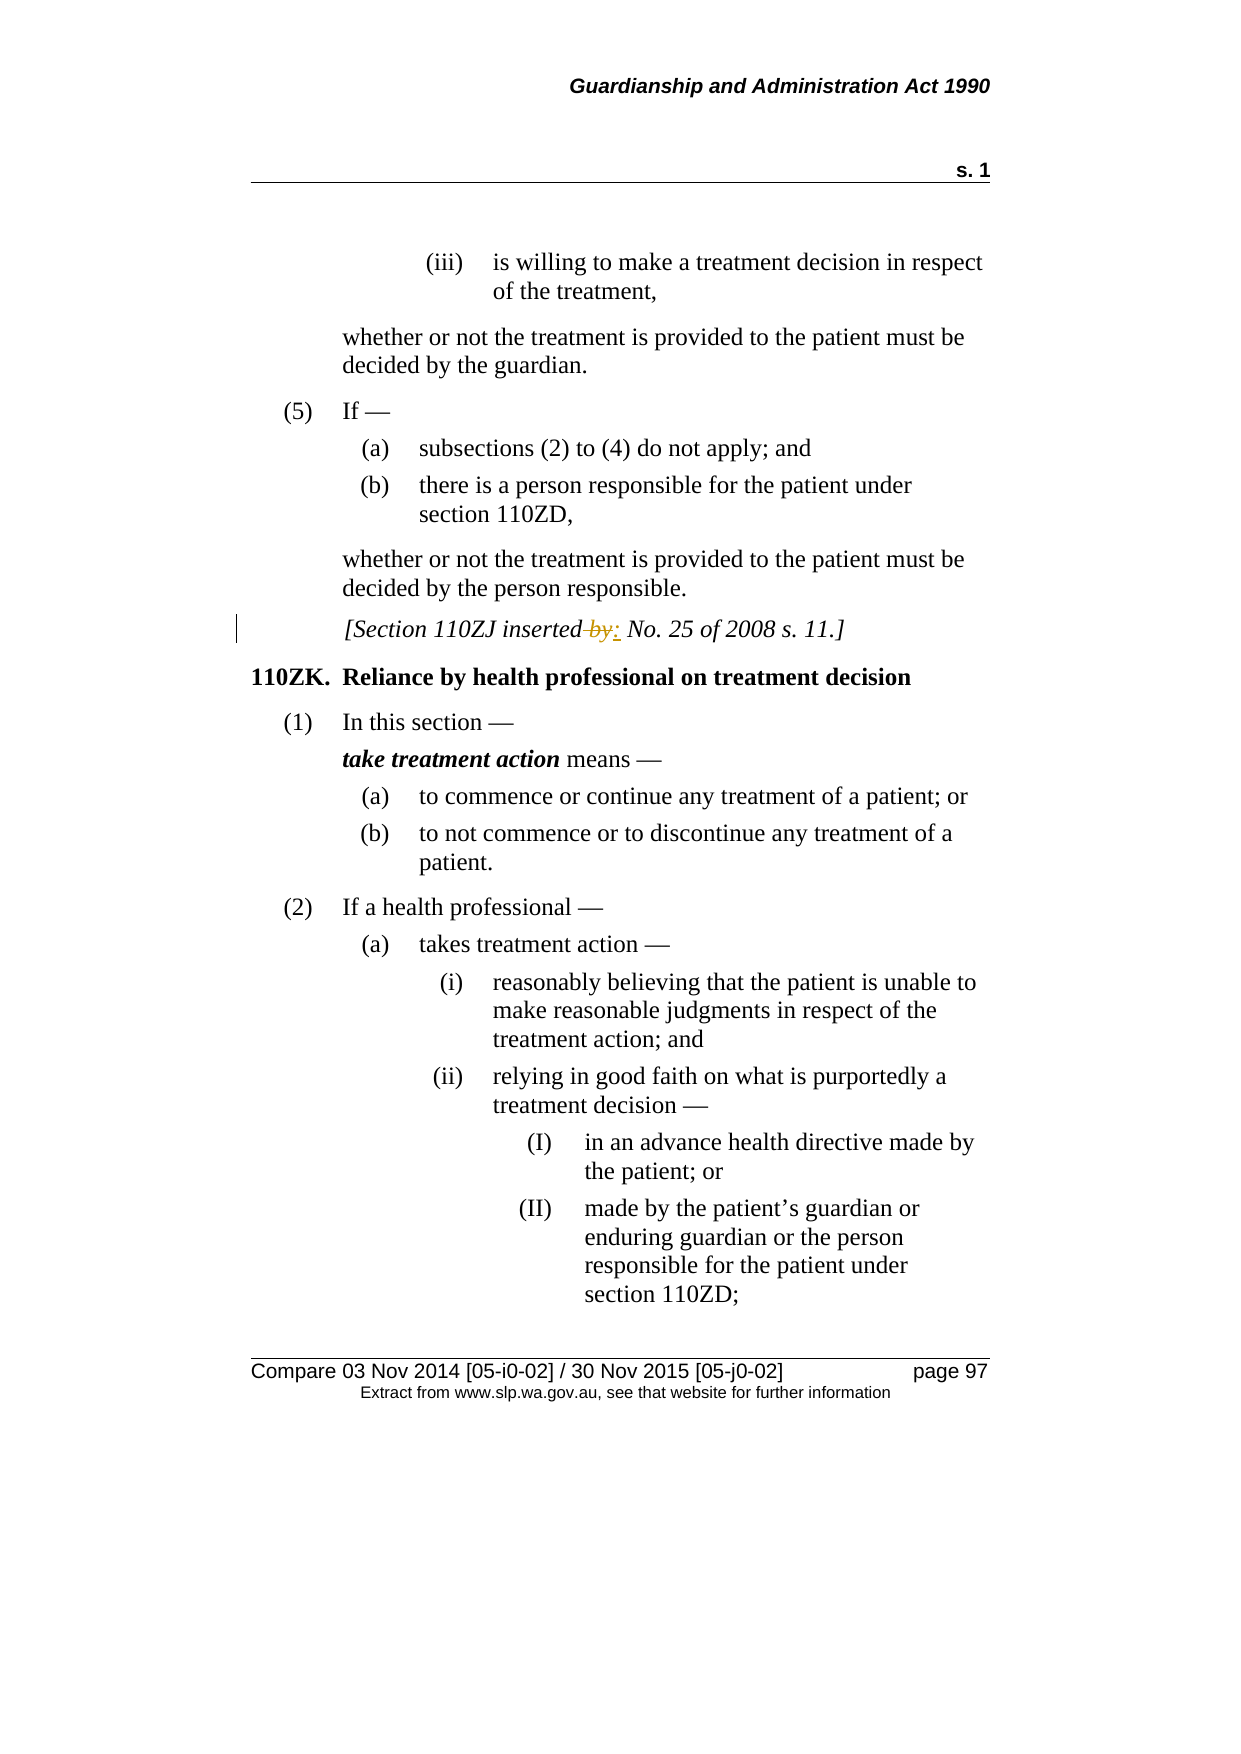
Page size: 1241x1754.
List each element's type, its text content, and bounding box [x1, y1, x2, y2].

text [Section 110ZJ inserted No. 25 of 2008 s. 11.] [251, 614, 990, 643]
text whether or not the treatment is provided to the patient must be decided by the guardian. [251, 322, 990, 379]
text (ii) relying in good faith on what is purportedly a treatment decision — [251, 1061, 990, 1119]
text (b) to not commence or to discontinue any treatment of a patient. [251, 818, 990, 876]
text take treatment action means — [251, 744, 990, 773]
text (I) in an advance health directive made by the patient; or [251, 1127, 990, 1184]
text (5) If — [251, 396, 990, 424]
text (a) subsections (2) to (4) do not apply; and [251, 433, 990, 462]
subtitle 110ZK. Reliance by health professional on treatment decision [251, 662, 990, 690]
text (b) there is a person responsible for the patient under section 110ZD, [251, 470, 990, 527]
text (a) takes treatment action — [251, 929, 990, 958]
text (iii) is willing to make a treatment decision in respect of the treatment, [251, 247, 990, 305]
text (i) reasonably believing that the patient is unable to make reasonable judgments in respect of the treatment action; and [251, 967, 990, 1053]
text whether or not the treatment is provided to the patient must be decided by the person responsible. [251, 544, 990, 602]
text (1) In this section — [251, 707, 990, 736]
text (a) to commence or continue any treatment of a patient; or [251, 781, 990, 810]
text (2) If a health professional — [251, 892, 990, 921]
text (II) made by the patient’s guardian or enduring guardian or the person responsible for the patient under section 110ZD; [251, 1193, 990, 1308]
